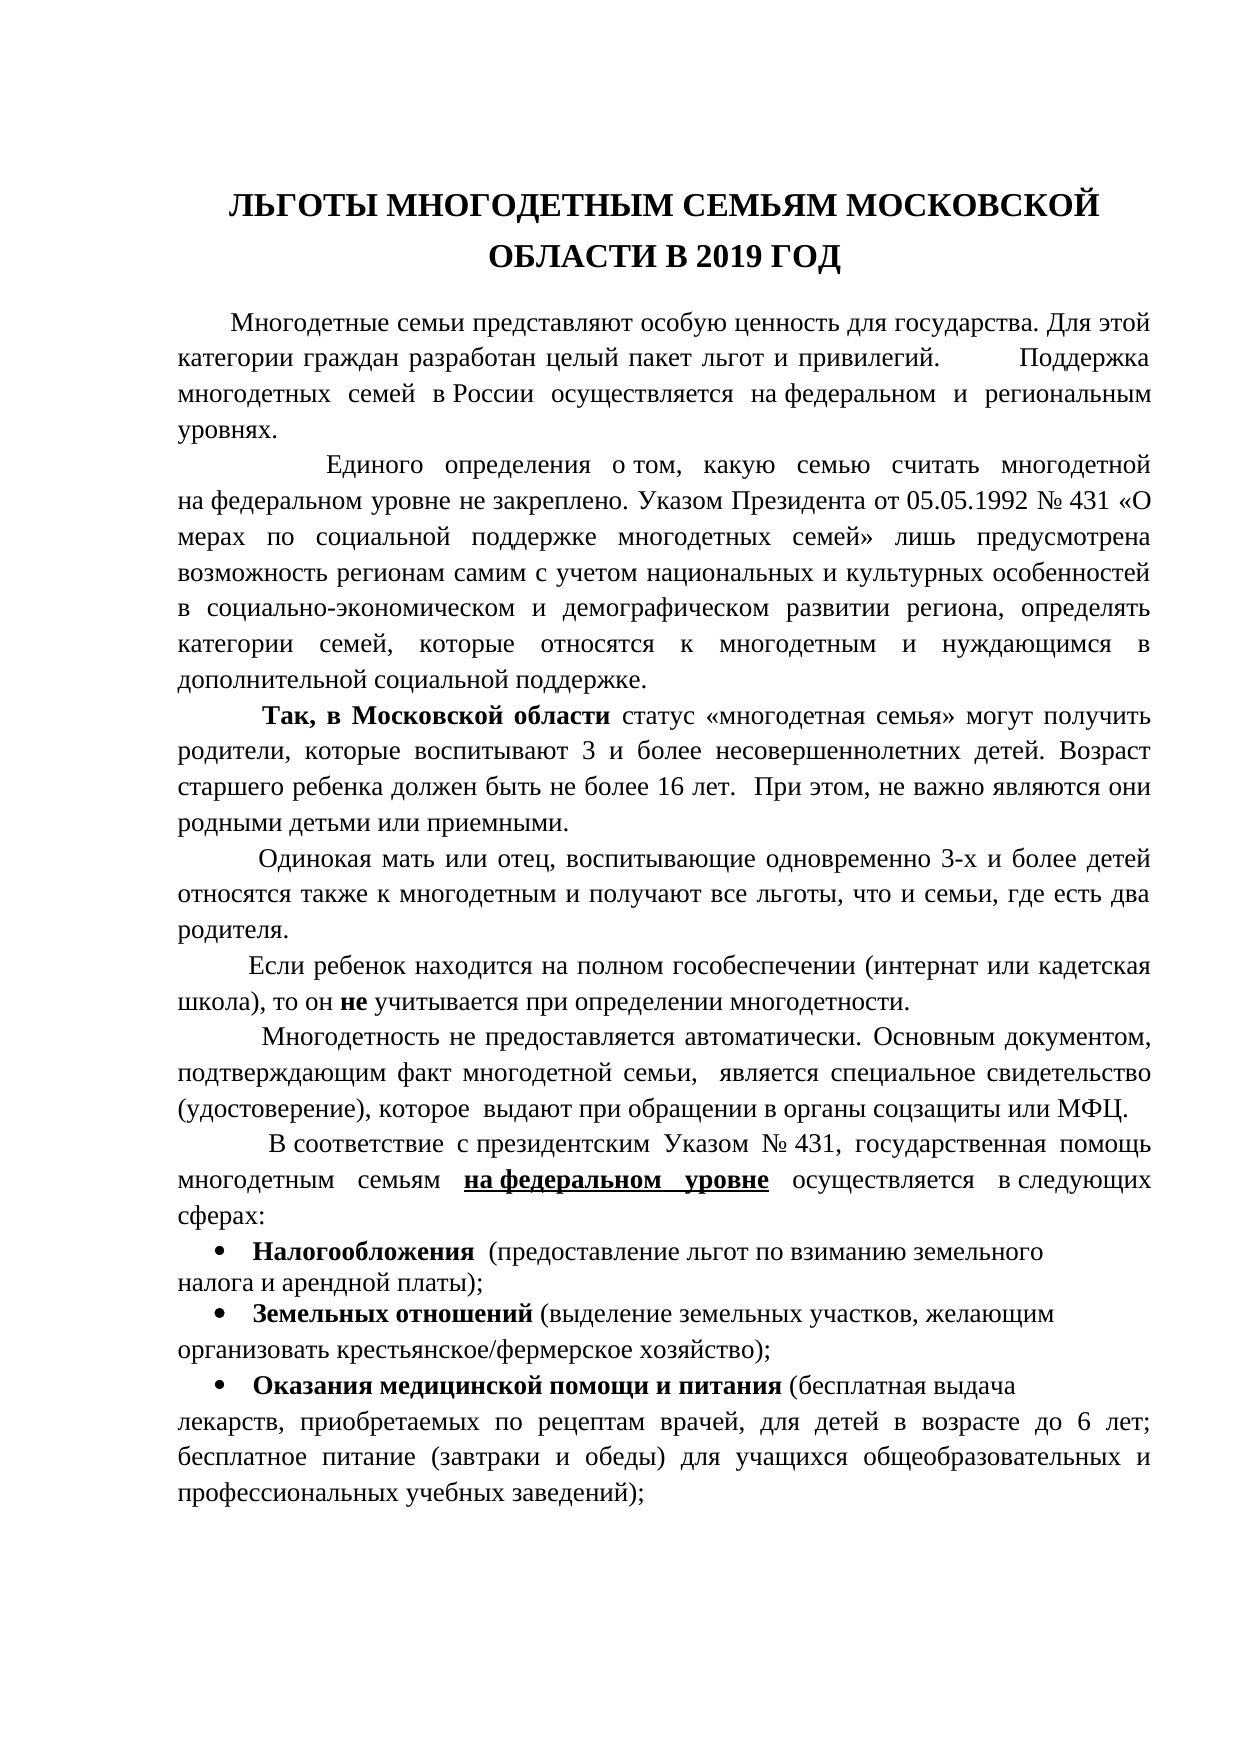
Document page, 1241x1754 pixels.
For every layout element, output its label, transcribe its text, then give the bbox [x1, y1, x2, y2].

text Одинокая мать или отец, воспитывающие одновременно 3-х и более детей относятся также к многодетным и получают все льготы, что и семьи, где есть два родителя. [177, 842, 1152, 944]
text лекарств, приобретаемых по рецептам врачей, для детей в возрасте до 6 лет; бесплатное питание (завтраки и обеды) для учащихся общеобразовательных и профессиональных учебных заведений); [177, 1405, 1152, 1507]
text Если ребенок находится на полном гособеспечении (интернат или кадетская школа), то он не учитывается при определении многодетности. [177, 949, 1152, 1016]
list Налогообложения (предоставление льгот по взиманию земельного [215, 1235, 1152, 1266]
text Многодетные семьи представляют особую ценность для государства. Для этой категории граждан разработан целый пакет льгот и привилегий. Поддержка многодетных семей в России осуществляется на федеральном и региональным уровнях. [177, 306, 1152, 444]
text Многодетность не предоставляется автоматически. Основным документом, подтверждающим факт многодетной семьи, является специальное свидетельство (удостоверение), которое выдают при обращении в органы соцзащиты или МФЦ. [177, 1020, 1152, 1123]
list Земельных отношений (выделение земельных участков, желающим [215, 1297, 1152, 1328]
text ЛЬГОТы МНОГОДЕТНЫМ СЕМЬЯМ МОСКОВСКОЙ ОБЛАСТИ В 2019 ГОД [177, 173, 1152, 274]
text Так, в Московской области статус «многодетная семья» могут получить родители, которые воспитывают 3 и более несовершеннолетних детей. Возраст старшего ребенка должен быть не более 16 лет. При этом, не важно являются они родными детьми или приемными. [177, 699, 1152, 837]
text налога и арендной платы); [177, 1266, 1152, 1297]
text В соответствие с президентским Указом № 431, государственная помощь многодетным семьям на федеральном уровне осуществляется в следующих сферах: [177, 1127, 1152, 1230]
text организовать крестьянское/фермерское хозяйство); [177, 1333, 1152, 1364]
list Оказания медицинской помощи и питания (бесплатная выдача [215, 1369, 1152, 1400]
text Единого определения о том, какую семью считать многодетной на федеральном уровне не закреплено. Указом Президента от 05.05.1992 № 431 «О мерах по социальной поддержке многодетных семей» лишь предусмотрена возможность регионам самим с учетом национальных и культурных особенностей в социально-экономическом и демографическом развитии региона, определять категории семей, которые относятся к многодетным и нуждающимся в дополнительной социальной поддержке. [177, 449, 1152, 694]
